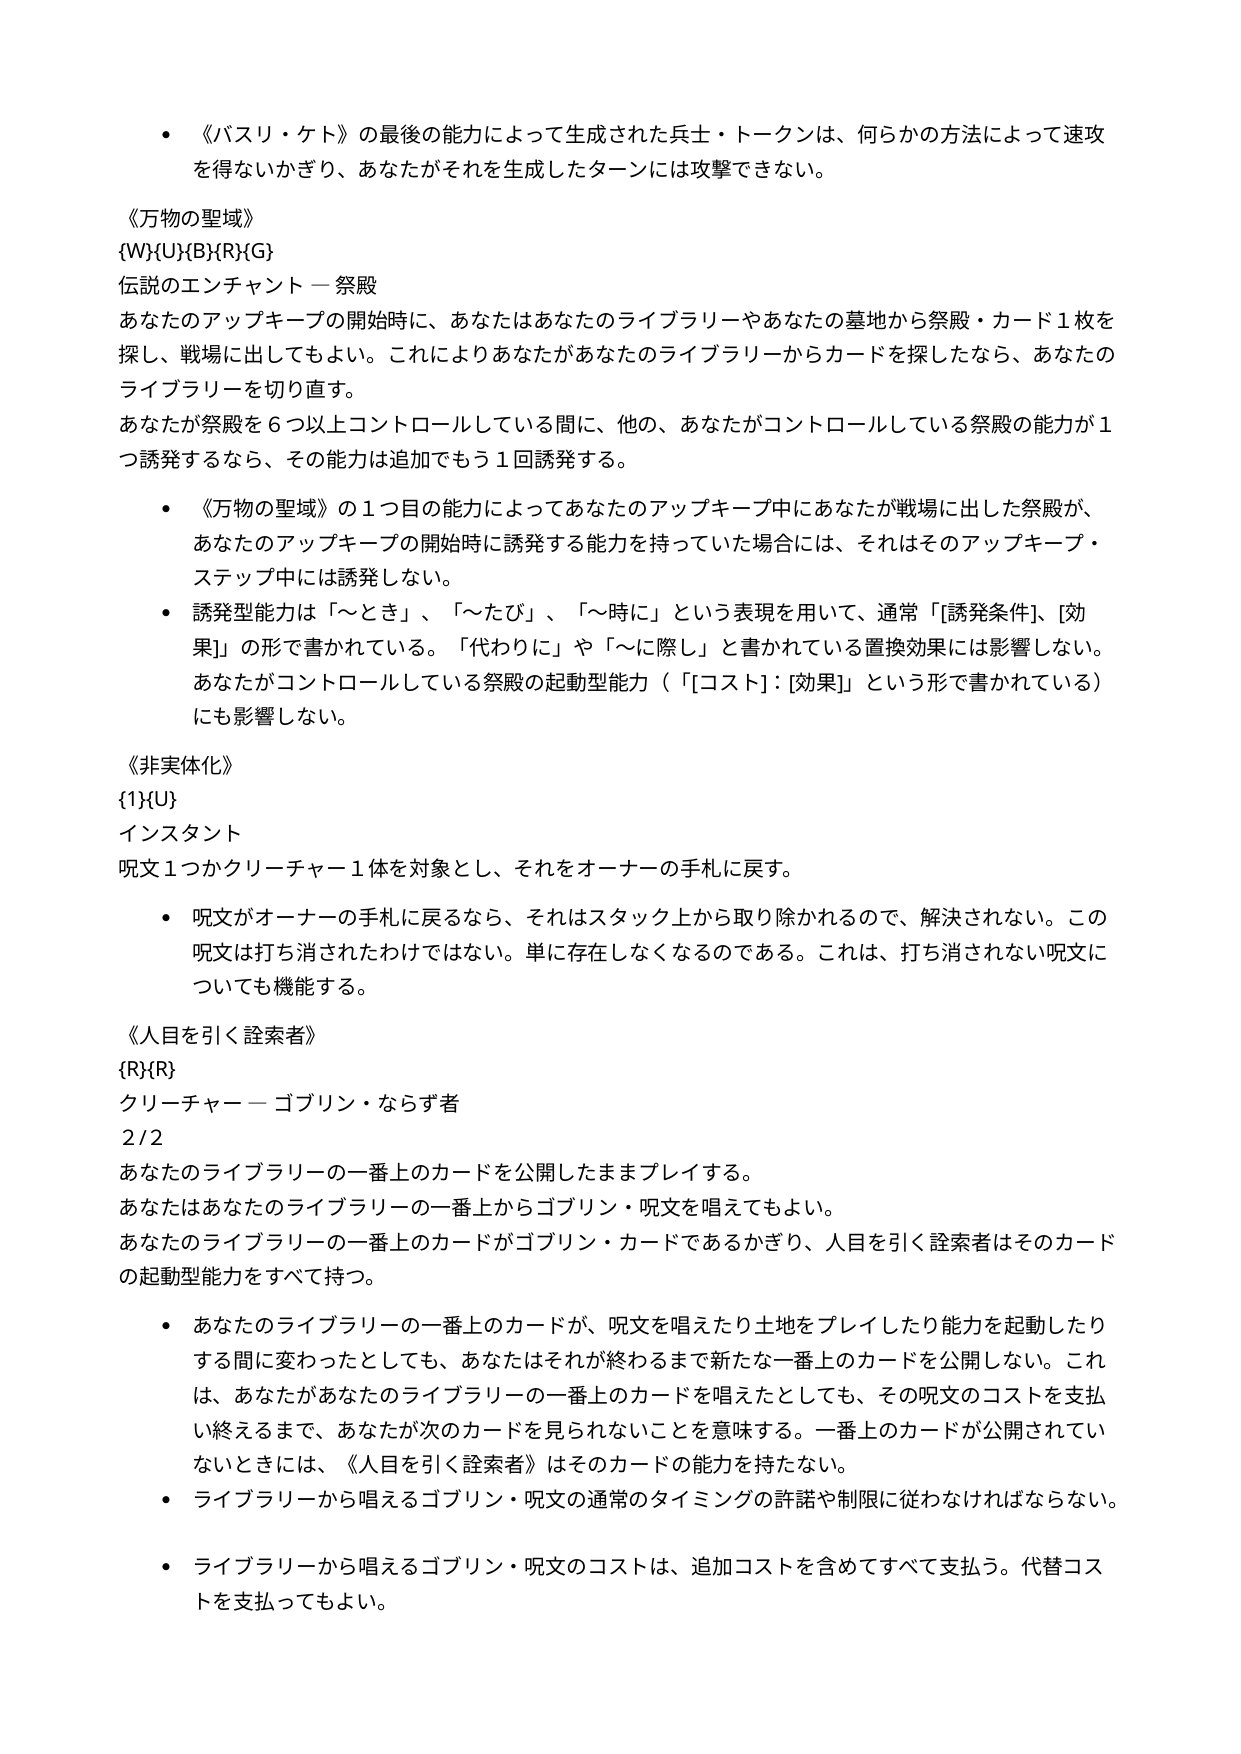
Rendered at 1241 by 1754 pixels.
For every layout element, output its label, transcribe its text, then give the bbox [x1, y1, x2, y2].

text 《非実体化》 {1}{U} インスタント 呪文１つかクリーチャー１体を対象とし、それをオーナーの手札に戻す。 [118, 750, 1122, 882]
text 《万物の聖域》 {W}{U}{B}{R}{G} 伝説のエンチャント ― 祭殿 あなたのアップキープの開始時に、あなたはあなたのライブラリーやあなたの墓地から祭殿・カード１枚を探し、戦場に出してもよい。これによりあなたがあなたのライブラリーからカードを探したなら、あなたのライブラリーを切り直す。 あなたが祭殿を６つ以上コントロールしている間に、他の、あなたがコントロールしている祭殿の能力が１つ誘発するなら、その能力は追加でもう１回誘発する。 [118, 202, 1122, 473]
list あなたのライブラリーの一番上のカードが、呪文を唱えたり土地をプレイしたり能力を起動したりする間に変わったとしても、あなたはそれが終わるまで新たな一番上のカードを公開しない。これは、あなたがあなたのライブラリーの一番上のカードを唱えたとしても、その呪文のコストを支払い終えるまで、あなたが次のカードを見られないことを意味する。一番上のカードが公開されていないときには、《人目を引く詮索者》はそのカードの能力を持たない。 [162, 1310, 1122, 1479]
list 呪文がオーナーの手札に戻るなら、それはスタック上から取り除かれるので、解決されない。この呪文は打ち消されたわけではない。単に存在しなくなるのである。これは、打ち消されない呪文についても機能する。 [162, 901, 1122, 1001]
list ライブラリーから唱えるゴブリン・呪文のコストは、追加コストを含めてすべて支払う。代替コストを支払ってもよい。 [162, 1551, 1122, 1615]
list 《バスリ・ケト》の最後の能力によって生成された兵士・トークンは、何らかの方法によって速攻を得ないかぎり、あなたがそれを生成したターンには攻撃できない。 [162, 118, 1122, 183]
list 《万物の聖域》の１つ目の能力によってあなたのアップキープ中にあなたが戦場に出した祭殿が、あなたのアップキープの開始時に誘発する能力を持っていた場合には、それはそのアップキープ・ステップ中には誘発しない。 [162, 492, 1122, 592]
text 《人目を引く詮索者》 {R}{R} クリーチャー ― ゴブリン・ならず者 ２/２ あなたのライブラリーの一番上のカードを公開したままプレイする。 あなたはあなたのライブラリーの一番上からゴブリン・呪文を唱えてもよい。 あなたのライブラリーの一番上のカードがゴブリン・カードであるかぎり、人目を引く詮索者はそのカードの起動型能力をすべて持つ。 [118, 1020, 1122, 1291]
list 誘発型能力は「～とき」、「～たび」、「～時に」という表現を用いて、通常「[誘発条件]、[効果]」の形で書かれている。「代わりに」や「～に際し」と書かれている置換効果には影響しない。あなたがコントロールしている祭殿の起動型能力（「[コスト]：[効果]」という形で書かれている）にも影響しない。 [162, 596, 1122, 731]
list ライブラリーから唱えるゴブリン・呪文の通常のタイミングの許諾や制限に従わなければならない。 [162, 1483, 1122, 1546]
